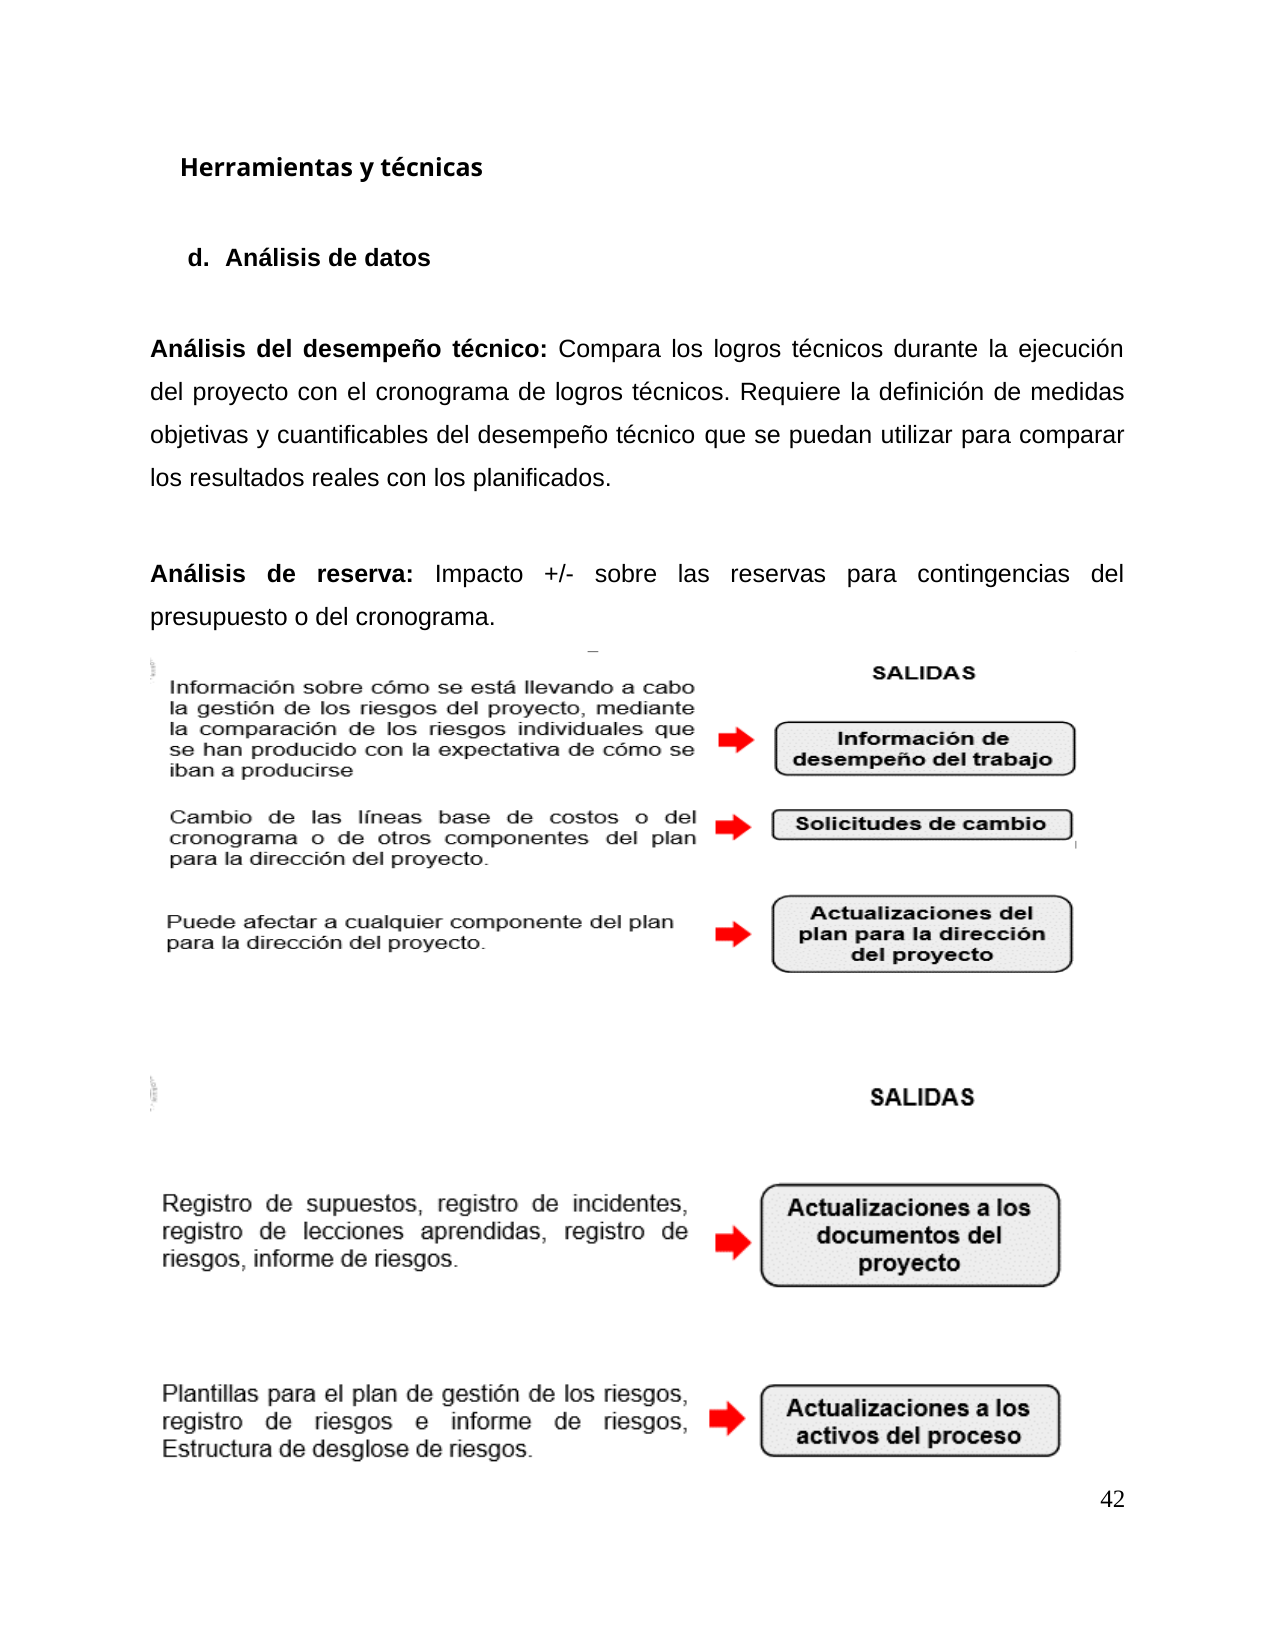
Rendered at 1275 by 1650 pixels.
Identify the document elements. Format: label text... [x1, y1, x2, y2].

text Análisis de reserva: Impacto +/- sobre las reservas para contingencias del presupuesto o del cronograma. [150, 559, 1125, 631]
list Análisis de datos [187, 243, 1125, 272]
text Análisis del desempeño técnico: Compara los logros técnicos durante la ejecución del proyecto con el cronograma de logros técnicos. Requiere la definición de medidas objetivas y cuantificables del desempeño técnico que se puedan utilizar para comparar los resultados reales con los planificados. [150, 333, 1125, 492]
picture [150, 651, 1077, 1009]
picture [150, 1072, 1069, 1477]
text Herramientas y técnicas [150, 150, 1125, 184]
